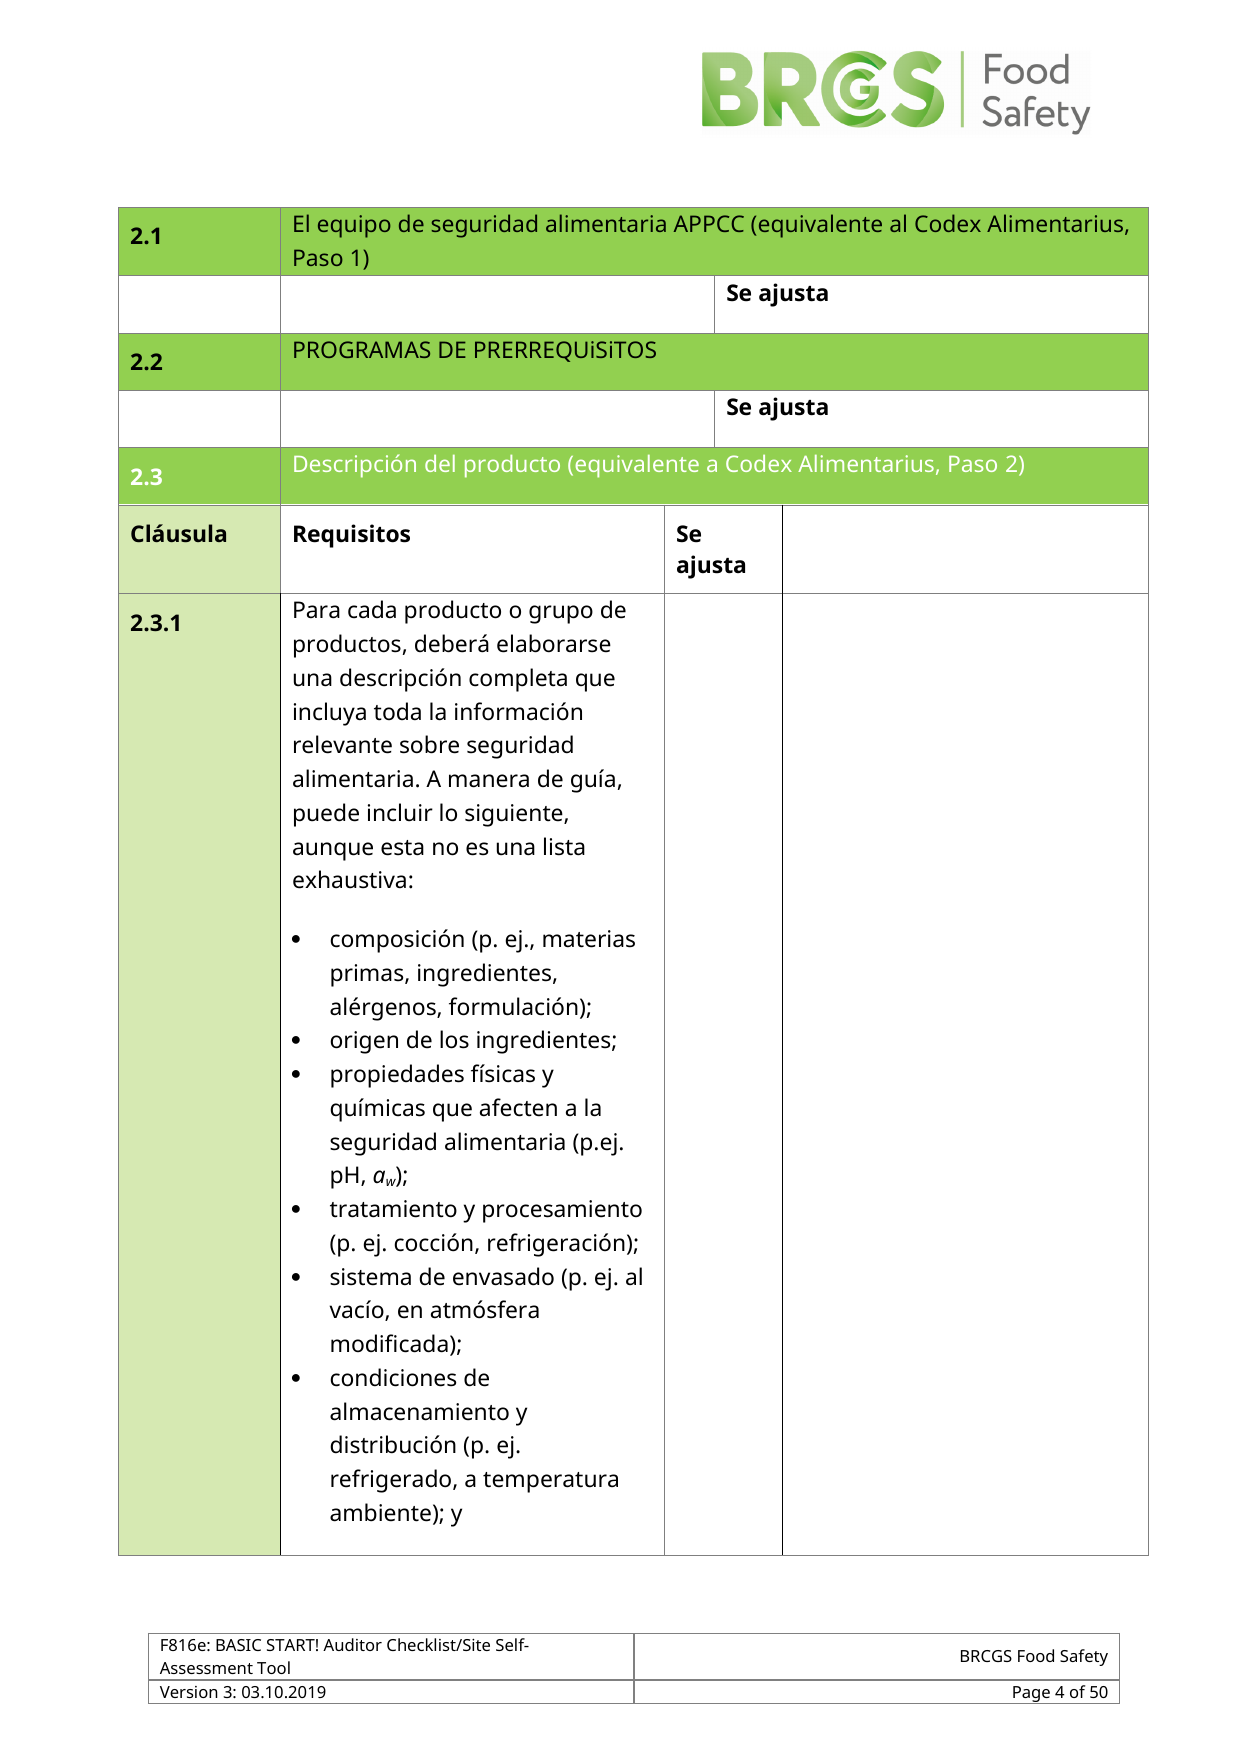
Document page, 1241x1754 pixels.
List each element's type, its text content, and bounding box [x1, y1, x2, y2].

table_cell [281, 391, 714, 447]
table_cell 2.1 [119, 208, 280, 275]
table_cell 2.3 [119, 448, 280, 504]
table_cell [783, 506, 1148, 593]
table_cell [783, 594, 1148, 1555]
table_cell 2.2 [119, 334, 280, 390]
table_cell Requisitos [281, 506, 664, 593]
table_cell Se ajusta [665, 506, 782, 593]
table_cell [281, 276, 714, 333]
table_cell Descripción del producto (equivalente a Codex Alimentarius, Paso 2) [281, 448, 1148, 504]
table_cell [119, 276, 280, 333]
table_cell Se ajusta [715, 276, 1148, 333]
table_cell [119, 391, 280, 447]
picture [699, 47, 1093, 138]
table_cell 2.3.1 [119, 594, 280, 1555]
table_cell Se ajusta [715, 391, 1148, 447]
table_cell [281, 594, 664, 1555]
table_cell [665, 594, 782, 1555]
table_cell El equipo de seguridad alimentaria APPCC (equivalente al Codex Alimentarius, Paso 1) [281, 208, 1148, 275]
table_cell PROGRAMAS DE PRERREQUiSiTOS [281, 334, 1148, 390]
table_cell Cláusula [119, 506, 280, 593]
